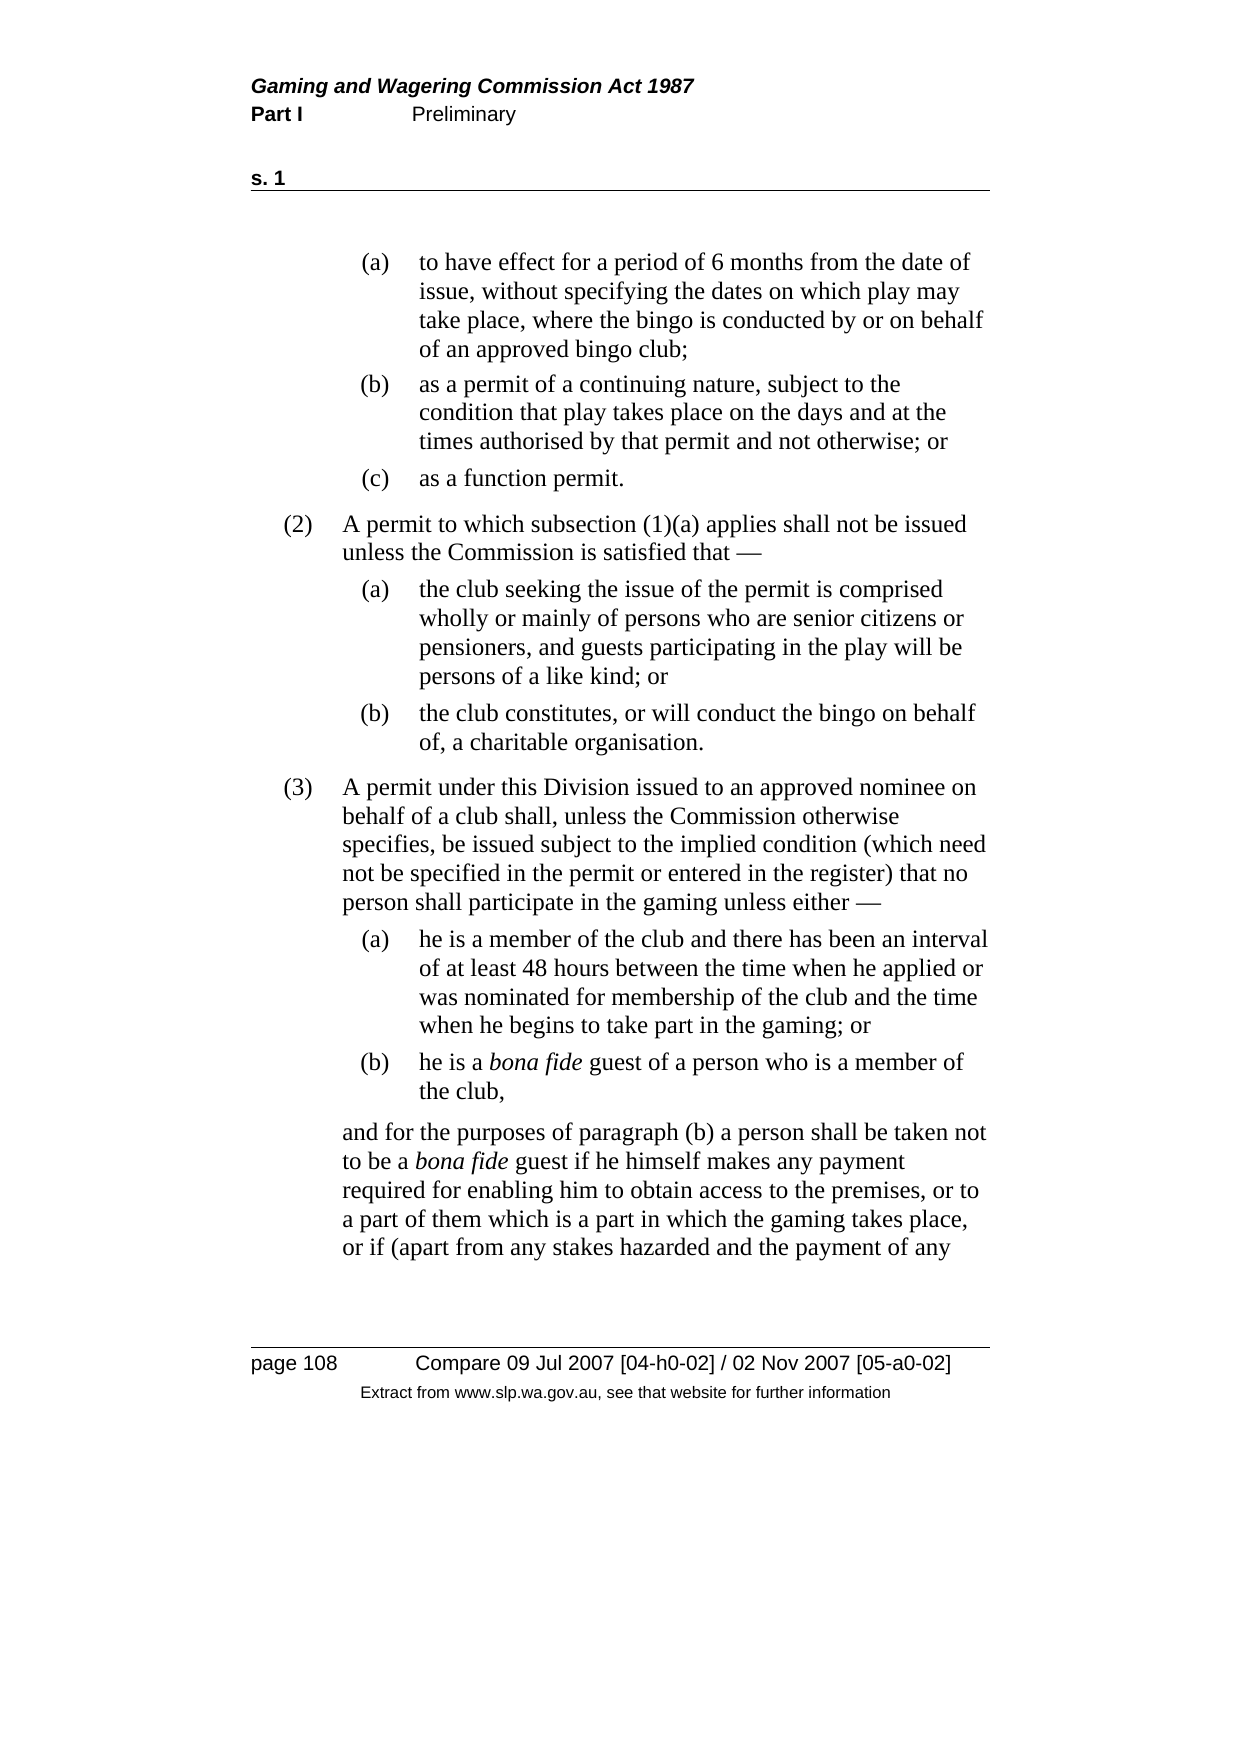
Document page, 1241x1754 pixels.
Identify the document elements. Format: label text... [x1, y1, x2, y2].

text (a) to have effect for a period of 6 months from the date of issue, without specifying the dates on which play may take place, where the bingo is conducted by or on behalf of an approved bingo club; [251, 247, 990, 362]
text (a) the club seeking the issue of the permit is comprised wholly or mainly of persons who are senior citizens or pensioners, and guests participating in the play will be persons of a like kind; or [251, 574, 990, 689]
text (c) as a function permit. [251, 463, 990, 492]
text (2) A permit to which subsection (1)(a) applies shall not be issued unless the Commission is satisfied that — [251, 509, 990, 566]
text (3) A permit under this Division issued to an approved nominee on behalf of a club shall, unless the Commission otherwise specifies, be issued subject to the implied condition (which need not be specified in the permit or entered in the register) that no person shall participate in the gaming unless either — [251, 772, 990, 916]
text (b) he is a bona fide guest of a person who is a member of the club, [251, 1047, 990, 1105]
text (b) as a permit of a continuing nature, subject to the condition that play takes place on the days and at the times authorised by that permit and not otherwise; or [251, 369, 990, 455]
text (b) the club constitutes, or will conduct the bingo on behalf of, a charitable organisation. [251, 698, 990, 755]
text (a) he is a member of the club and there has been an interval of at least 48 hours between the time when he applied or was nominated for membership of the club and the time when he begins to take part in the gaming; or [251, 924, 990, 1039]
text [251, 1117, 990, 1261]
